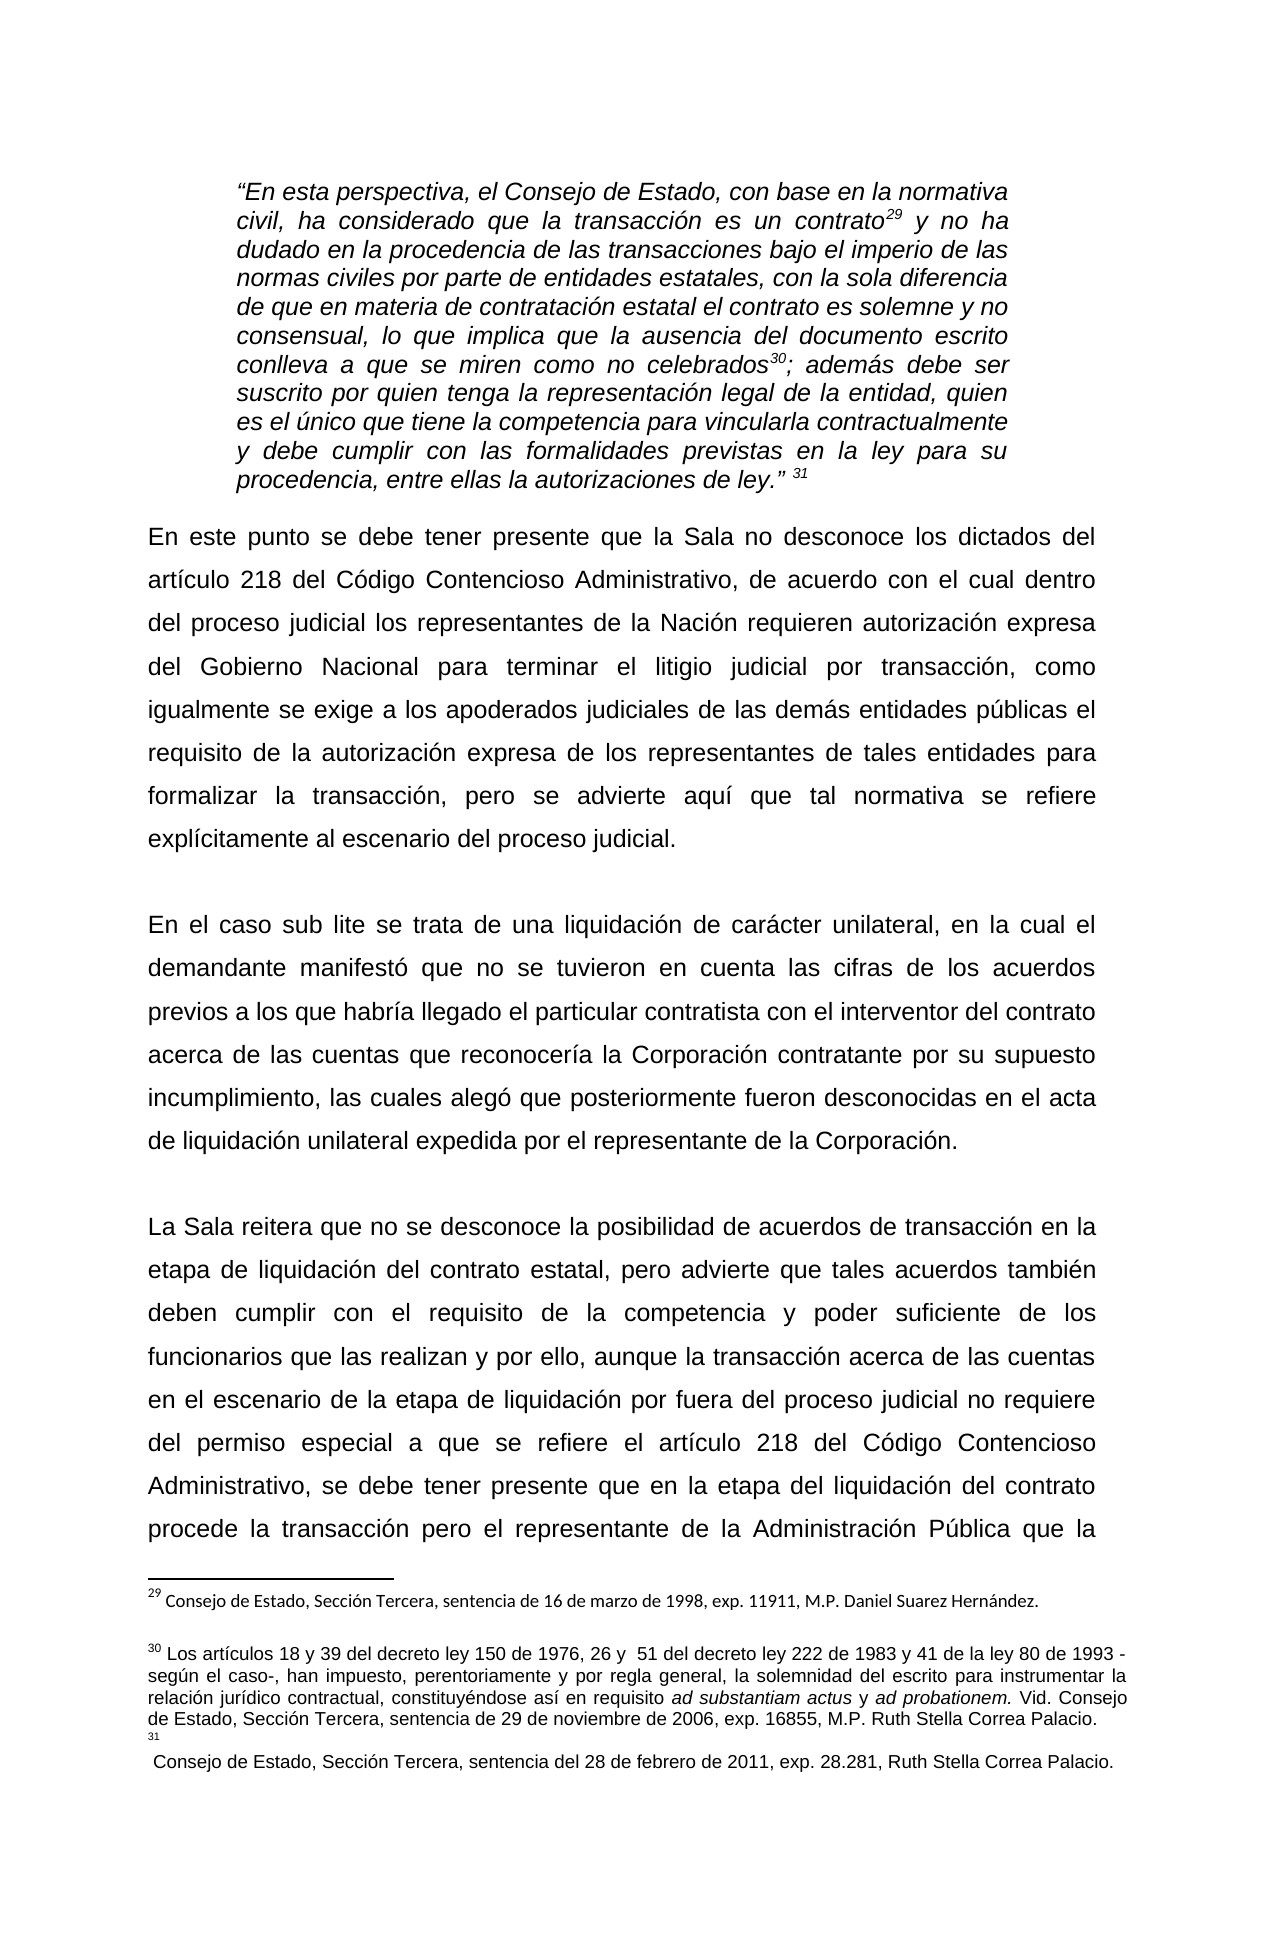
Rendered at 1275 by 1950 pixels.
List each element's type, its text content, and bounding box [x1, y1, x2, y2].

text En este punto se debe tener presente que la Sala no desconoce los dictados del artículo 218 del Código Contencioso Administrativo, de acuerdo con el cual dentro del proceso judicial los representantes de la Nación requieren autorización expresa del Gobierno Nacional para terminar el litigio judicial por transacción, como igualmente se exige a los apoderados judiciales de las demás entidades públicas el requisito de la autorización expresa de los representantes de tales entidades para formalizar la transacción, pero se advierte aquí que tal normativa se refiere explícitamente al escenario del proceso judicial. [148, 522, 1098, 853]
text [148, 1212, 1098, 1543]
text “En esta perspectiva, el Consejo de Estado, con base en la normativa civil, ha considerado que la transacción es un contrato y no ha dudado en la procedencia de las transacciones bajo el imperio de las normas civiles por parte de entidades estatales, con la sola diferencia de que en materia de contratación estatal el contrato es solemne y no consensual, lo que implica que la ausencia del documento escrito conlleva a que se miren como no celebrados; además debe ser suscrito por quien tenga la representación legal de la entidad, quien es el único que tiene la competencia para vincularla contractualmente y debe cumplir con las formalidades previstas en la ley para su procedencia, entre ellas la autorizaciones de ley.” [236, 177, 1009, 493]
text En el caso sub lite se trata de una liquidación de carácter unilateral, en la cual el demandante manifestó que no se tuvieron en cuenta las cifras de los acuerdos previos a los que habría llegado el particular contratista con el interventor del contrato acerca de las cuentas que reconocería la Corporación contratante por su supuesto incumplimiento, las cuales alegó que posteriormente fueron desconocidas en el acta de liquidación unilateral expedida por el representante de la Corporación. [148, 910, 1098, 1155]
